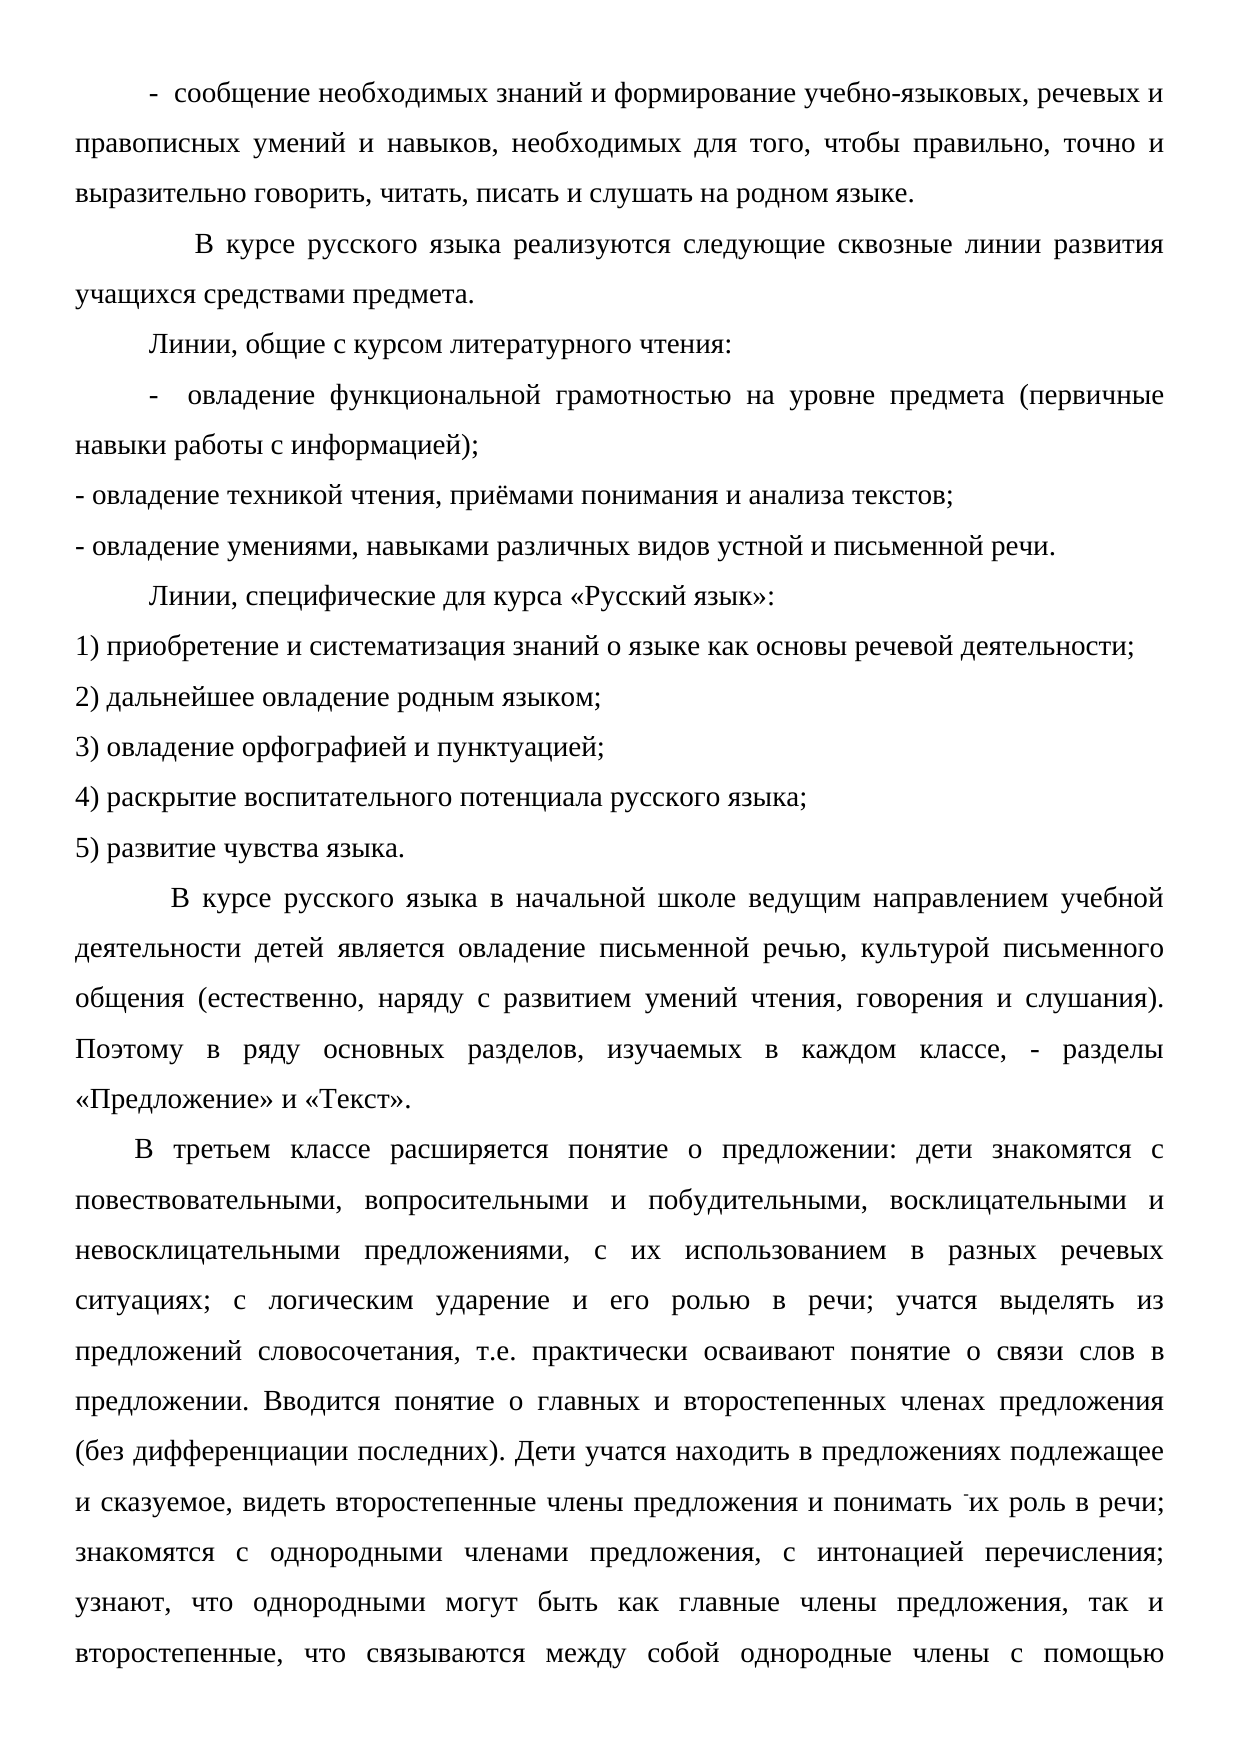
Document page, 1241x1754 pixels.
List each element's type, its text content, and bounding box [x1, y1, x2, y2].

text Линии, специфические для курса «Русский язык»: [75, 578, 1165, 612]
text 5) развитие чувства языка. [75, 830, 1165, 863]
text В курсе русского языка в начальной школе ведущим направлением учебной деятельности детей является овладение письменной речью, культурой письменного общения (естественно, наряду с развитием умений чтения, говорения и слушания). Поэтому в ряду основных разделов, изучаемых в каждом классе, - разделы «Предложение» и «Текст». [75, 880, 1165, 1115]
text - сообщение необходимых знаний и формирование учебно-языковых, речевых и правописных умений и навыков, необходимых для того, чтобы правильно, точно и выразительно говорить, читать, писать и слушать на родном языке. [75, 75, 1165, 209]
text 2) дальнейшее овладение родным языком; [75, 679, 1165, 712]
text 1) приобретение и систематизация знаний о языке как основы речевой деятельности; [75, 628, 1165, 662]
text 4) раскрытие воспитательного потенциала русского языка; [75, 779, 1165, 813]
text - овладение техникой чтения, приёмами понимания и анализа текстов; [75, 477, 1165, 511]
text - овладение функциональной грамотностью на уровне предмета (первичные навыки работы с информацией); [75, 377, 1165, 461]
text Линии, общие с курсом литературного чтения: [75, 327, 1165, 360]
text - овладение умениями, навыками различных видов устной и письменной речи. [75, 528, 1165, 561]
text В курсе русского языка реализуются следующие сквозные линии развития учащихся средствами предмета. [75, 226, 1165, 310]
text 3) овладение орфографией и пунктуацией; [75, 729, 1165, 763]
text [75, 1132, 1165, 1668]
